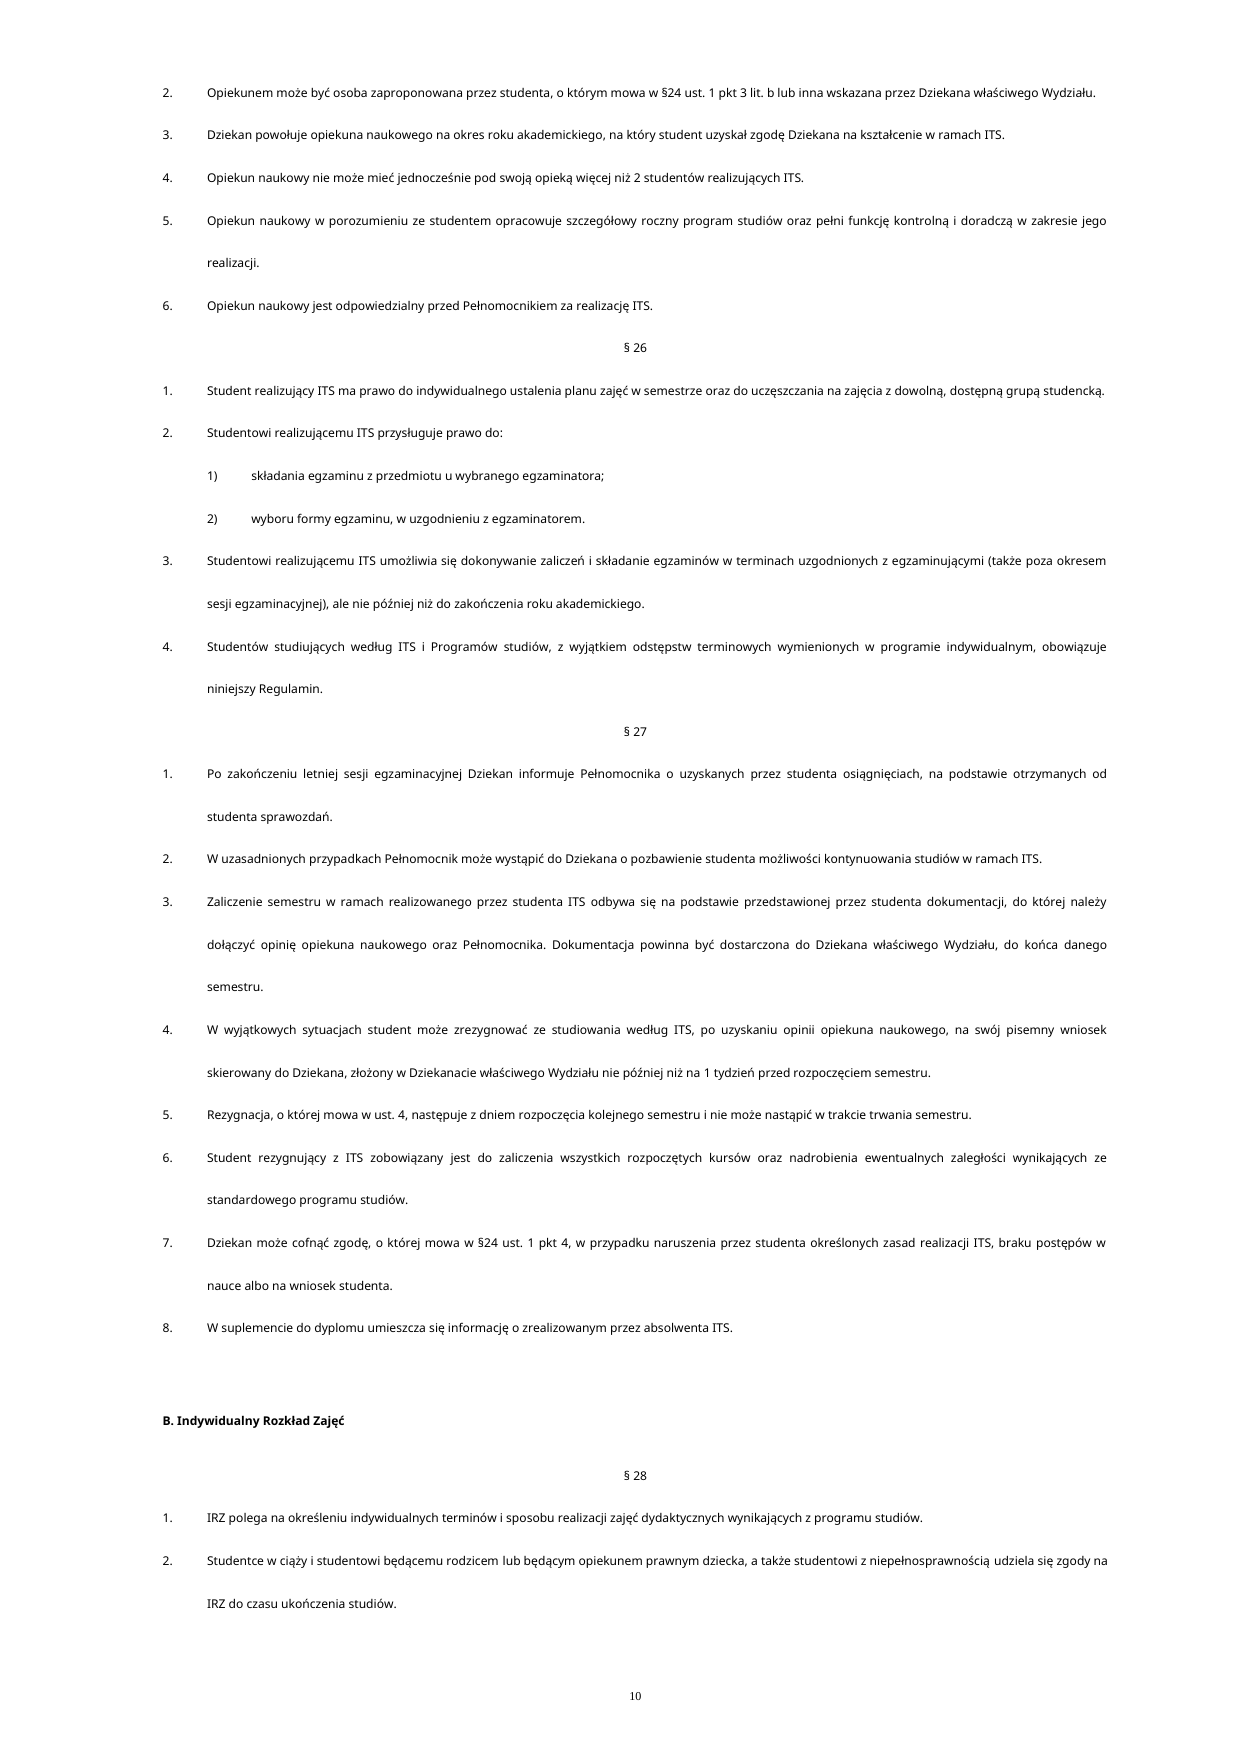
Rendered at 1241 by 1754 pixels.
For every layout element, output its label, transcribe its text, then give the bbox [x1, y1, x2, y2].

text § 27 [162, 711, 1108, 740]
list IRZ polega na określeniu indywidualnych terminów i sposobu realizacji zajęć dydaktycznych wynikających z programu studiów. [162, 1498, 1108, 1527]
list Opiekun naukowy jest odpowiedzialny przed Pełnomocnikiem za realizację ITS. [162, 285, 1108, 314]
list Studentów studiujących według ITS i Programów studiów, z wyjątkiem odstępstw terminowych wymienionych w programie indywidualnym, obowiązuje niniejszy Regulamin. [162, 626, 1108, 697]
list W uzasadnionych przypadkach Pełnomocnik może wystąpić do Dziekana o pozbawienie studenta możliwości kontynuowania studiów w ramach ITS. [162, 839, 1108, 868]
list składania egzaminu z przedmiotu u wybranego egzaminatora; [207, 456, 1108, 484]
list Dziekan powołuje opiekuna naukowego na okres roku akademickiego, na który student uzyskał zgodę Dziekana na kształcenie w ramach ITS. [162, 115, 1108, 143]
list Student rezygnujący z ITS zobowiązany jest do zaliczenia wszystkich rozpoczętych kursów oraz nadrobienia ewentualnych zaległości wynikających ze standardowego programu studiów. [162, 1137, 1108, 1208]
list Student realizujący ITS ma prawo do indywidualnego ustalenia planu zajęć w semestrze oraz do uczęszczania na zajęcia z dowolną, dostępną grupą studencką. [162, 371, 1108, 399]
text § 28 [162, 1456, 1108, 1484]
list Zaliczenie semestru w ramach realizowanego przez studenta ITS odbywa się na podstawie przedstawionej przez studenta dokumentacji, do której należy dołączyć opinię opiekuna naukowego oraz Pełnomocnika. Dokumentacja powinna być dostarczona do Dziekana właściwego Wydziału, do końca danego semestru. [162, 882, 1108, 995]
list W suplemencie do dyplomu umieszcza się informację o zrealizowanym przez absolwenta ITS. [162, 1308, 1108, 1336]
list Opiekunem może być osoba zaproponowana przez studenta, o którym mowa w §24 ust. 1 pkt 3 lit. b lub inna wskazana przez Dziekana właściwego Wydziału. [162, 72, 1108, 101]
list Studentowi realizującemu ITS przysługuje prawo do: [162, 413, 1108, 442]
list Studentowi realizującemu ITS umożliwia się dokonywanie zaliczeń i składanie egzaminów w terminach uzgodnionych z egzaminującymi (także poza okresem sesji egzaminacyjnej), ale nie później niż do zakończenia roku akademickiego. [162, 541, 1108, 612]
list Po zakończeniu letniej sesji egzaminacyjnej Dziekan informuje Pełnomocnika o uzyskanych przez studenta osiągnięciach, na podstawie otrzymanych od studenta sprawozdań. [162, 754, 1108, 825]
list Dziekan może cofnąć zgodę, o której mowa w §24 ust. 1 pkt 4, w przypadku naruszenia przez studenta określonych zasad realizacji ITS, braku postępów w nauce albo na wniosek studenta. [162, 1223, 1108, 1294]
list Studentce w ciąży i studentowi będącemu rodzicem lub będącym opiekunem prawnym dziecka, a także studentowi z niepełnosprawnością udziela się zgody na IRZ do czasu ukończenia studiów. [162, 1541, 1108, 1612]
list Opiekun naukowy w porozumieniu ze studentem opracowuje szczegółowy roczny program studiów oraz pełni funkcję kontrolną i doradczą w zakresie jego realizacji. [162, 200, 1108, 271]
list wyboru formy egzaminu, w uzgodnieniu z egzaminatorem. [207, 498, 1108, 527]
text § 26 [162, 328, 1108, 356]
list W wyjątkowych sytuacjach student może zrezygnować ze studiowania według ITS, po uzyskaniu opinii opiekuna naukowego, na swój pisemny wniosek skierowany do Dziekana, złożony w Dziekanacie właściwego Wydziału nie później niż na 1 tydzień przed rozpoczęciem semestru. [162, 1009, 1108, 1081]
list Opiekun naukowy nie może mieć jednocześnie pod swoją opieką więcej niż 2 studentów realizujących ITS. [162, 157, 1108, 186]
subtitle B. Indywidualny Rozkład Zajęć [162, 1400, 1108, 1429]
list Rezygnacja, o której mowa w ust. 4, następuje z dniem rozpoczęcia kolejnego semestru i nie może nastąpić w trakcie trwania semestru. [162, 1095, 1108, 1123]
